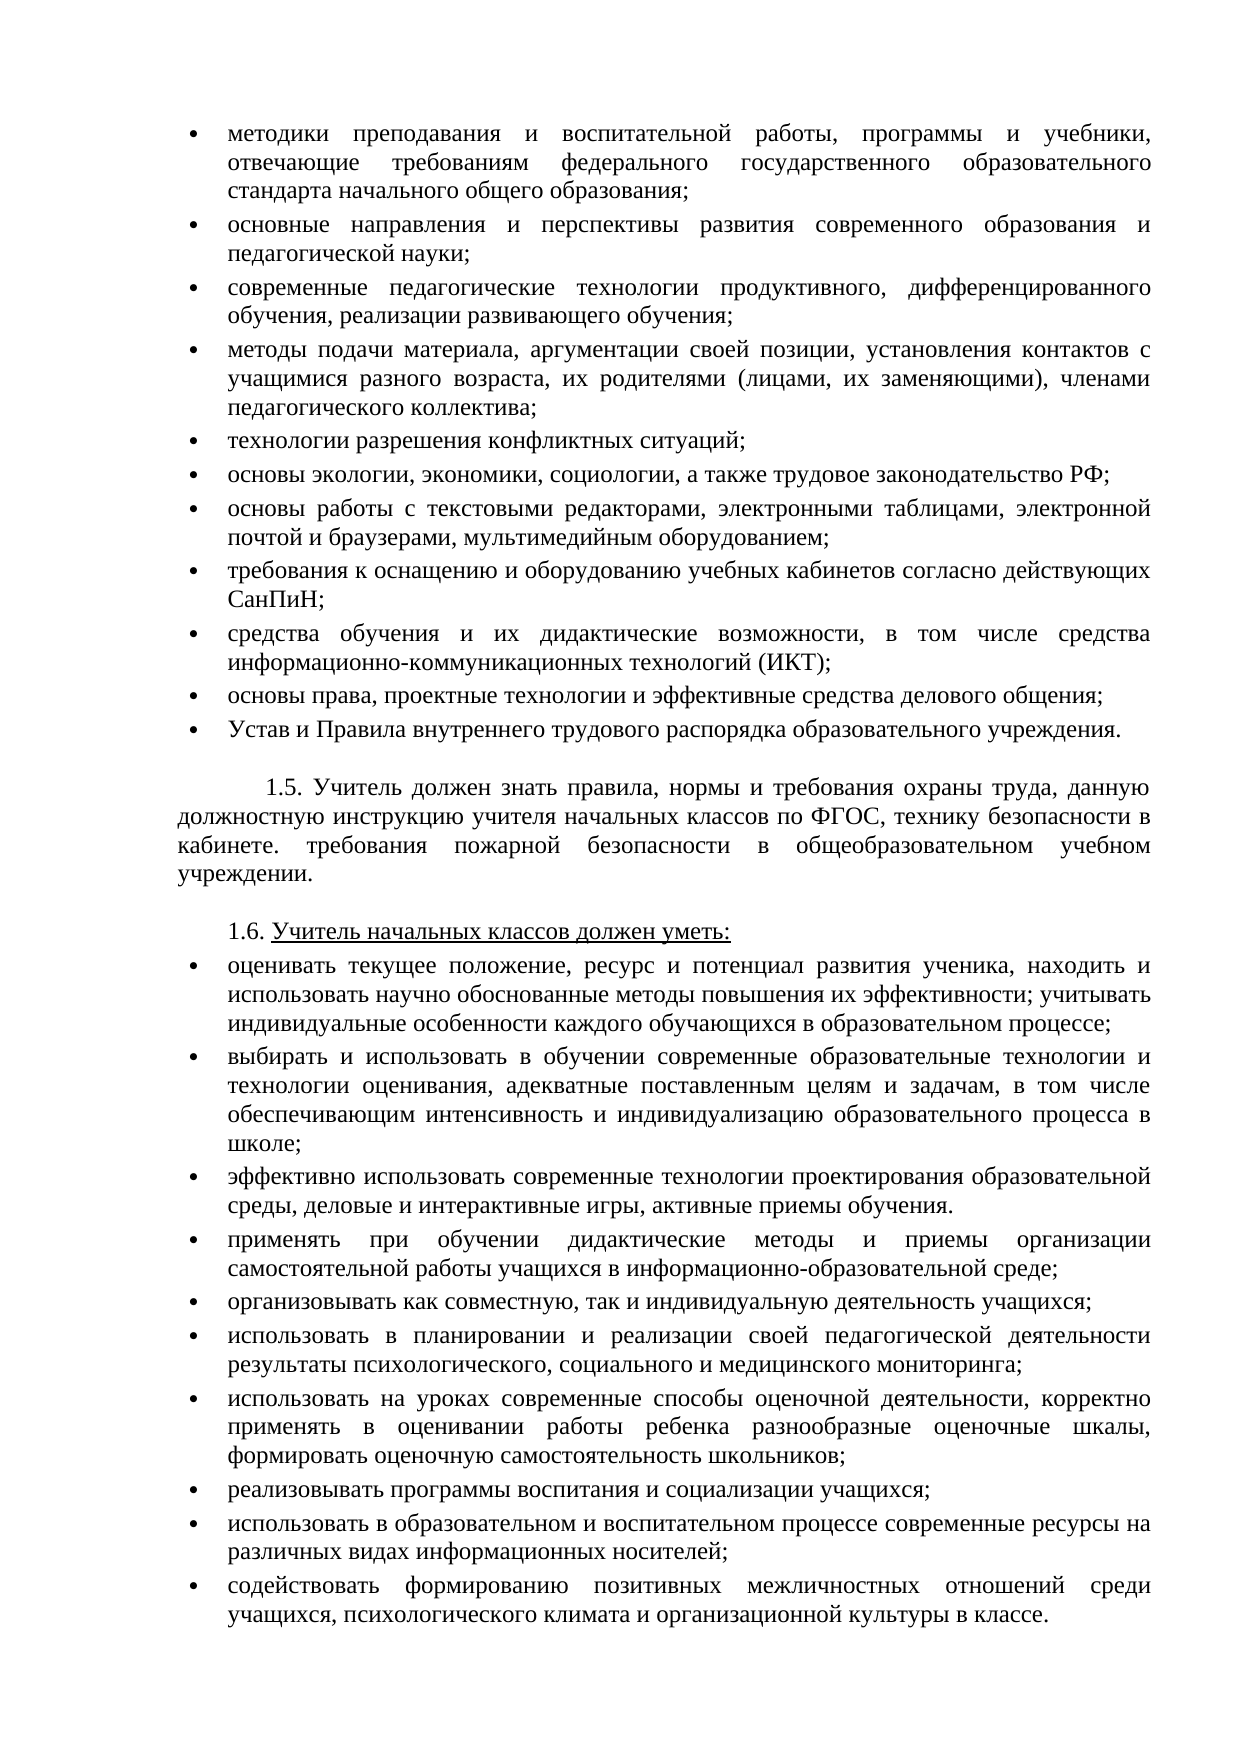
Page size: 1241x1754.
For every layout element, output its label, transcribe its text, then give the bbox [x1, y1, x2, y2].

text 1.6. Учитель начальных классов должен уметь: [177, 916, 1152, 945]
list использовать в планировании и реализации своей педагогической деятельности результаты психологического, социального и медицинского мониторинга; [190, 1320, 1152, 1378]
list методы подачи материала, аргументации своей позиции, установления контактов с учащимися разного возраста, их родителями (лицами, их заменяющими), членами педагогического коллектива; [190, 334, 1152, 421]
list основы работы с текстовыми редакторами, электронными таблицами, электронной почтой и браузерами, мультимедийным оборудованием; [190, 493, 1152, 551]
list основные направления и перспективы развития современного образования и педагогической науки; [190, 209, 1152, 267]
list использовать в образовательном и воспитательном процессе современные ресурсы на различных видах информационных носителей; [190, 1508, 1152, 1565]
list применять при обучении дидактические методы и приемы организации самостоятельной работы учащихся в информационно-образовательной среде; [190, 1224, 1152, 1281]
list Устав и Правила внутреннего трудового распорядка образовательного учреждения. [190, 714, 1152, 743]
list основы права, проектные технологии и эффективные средства делового общения; [190, 681, 1152, 709]
list методики преподавания и воспитательной работы, программы и учебники, отвечающие требованиям федерального государственного образовательного стандарта начального общего образования; [190, 118, 1152, 204]
list технологии разрешения конфликтных ситуаций; [190, 426, 1152, 454]
list средства обучения и их дидактические возможности, в том числе средства информационно-коммуникационных технологий (ИКТ); [190, 618, 1152, 676]
list реализовывать программы воспитания и социализации учащихся; [190, 1474, 1152, 1503]
list современные педагогические технологии продуктивного, дифференцированного обучения, реализации развивающего обучения; [190, 272, 1152, 329]
list оценивать текущее положение, ресурс и потенциал развития ученика, находить и использовать научно обоснованные методы повышения их эффективности; учитывать индивидуальные особенности каждого обучающихся в образовательном процессе; [190, 950, 1152, 1036]
list выбирать и использовать в обучении современные образовательные технологии и технологии оценивания, адекватные поставленным целям и задачам, в том числе обеспечивающим интенсивность и индивидуализацию образовательного процесса в школе; [190, 1041, 1152, 1156]
list основы экологии, экономики, социологии, а также трудовое законодательство РФ; [190, 459, 1152, 488]
text 1.5. Учитель должен знать правила, нормы и требования охраны труда, данную должностную инструкцию учителя начальных классов по ФГОС, технику безопасности в кабинете. требования пожарной безопасности в общеобразовательном учебном учреждении. [177, 772, 1152, 887]
list эффективно использовать современные технологии проектирования образовательной среды, деловые и интерактивные игры, активные приемы обучения. [190, 1161, 1152, 1219]
list организовывать как совместную, так и индивидуальную деятельность учащихся; [190, 1286, 1152, 1315]
list содействовать формированию позитивных межличностных отношений среди учащихся, психологического климата и организационной культуры в классе. [190, 1570, 1152, 1628]
list использовать на уроках современные способы оценочной деятельности, корректно применять в оценивании работы ребенка разнообразные оценочные шкалы, формировать оценочную самостоятельность школьников; [190, 1383, 1152, 1469]
list требования к оснащению и оборудованию учебных кабинетов согласно действующих СанПиН; [190, 556, 1152, 613]
